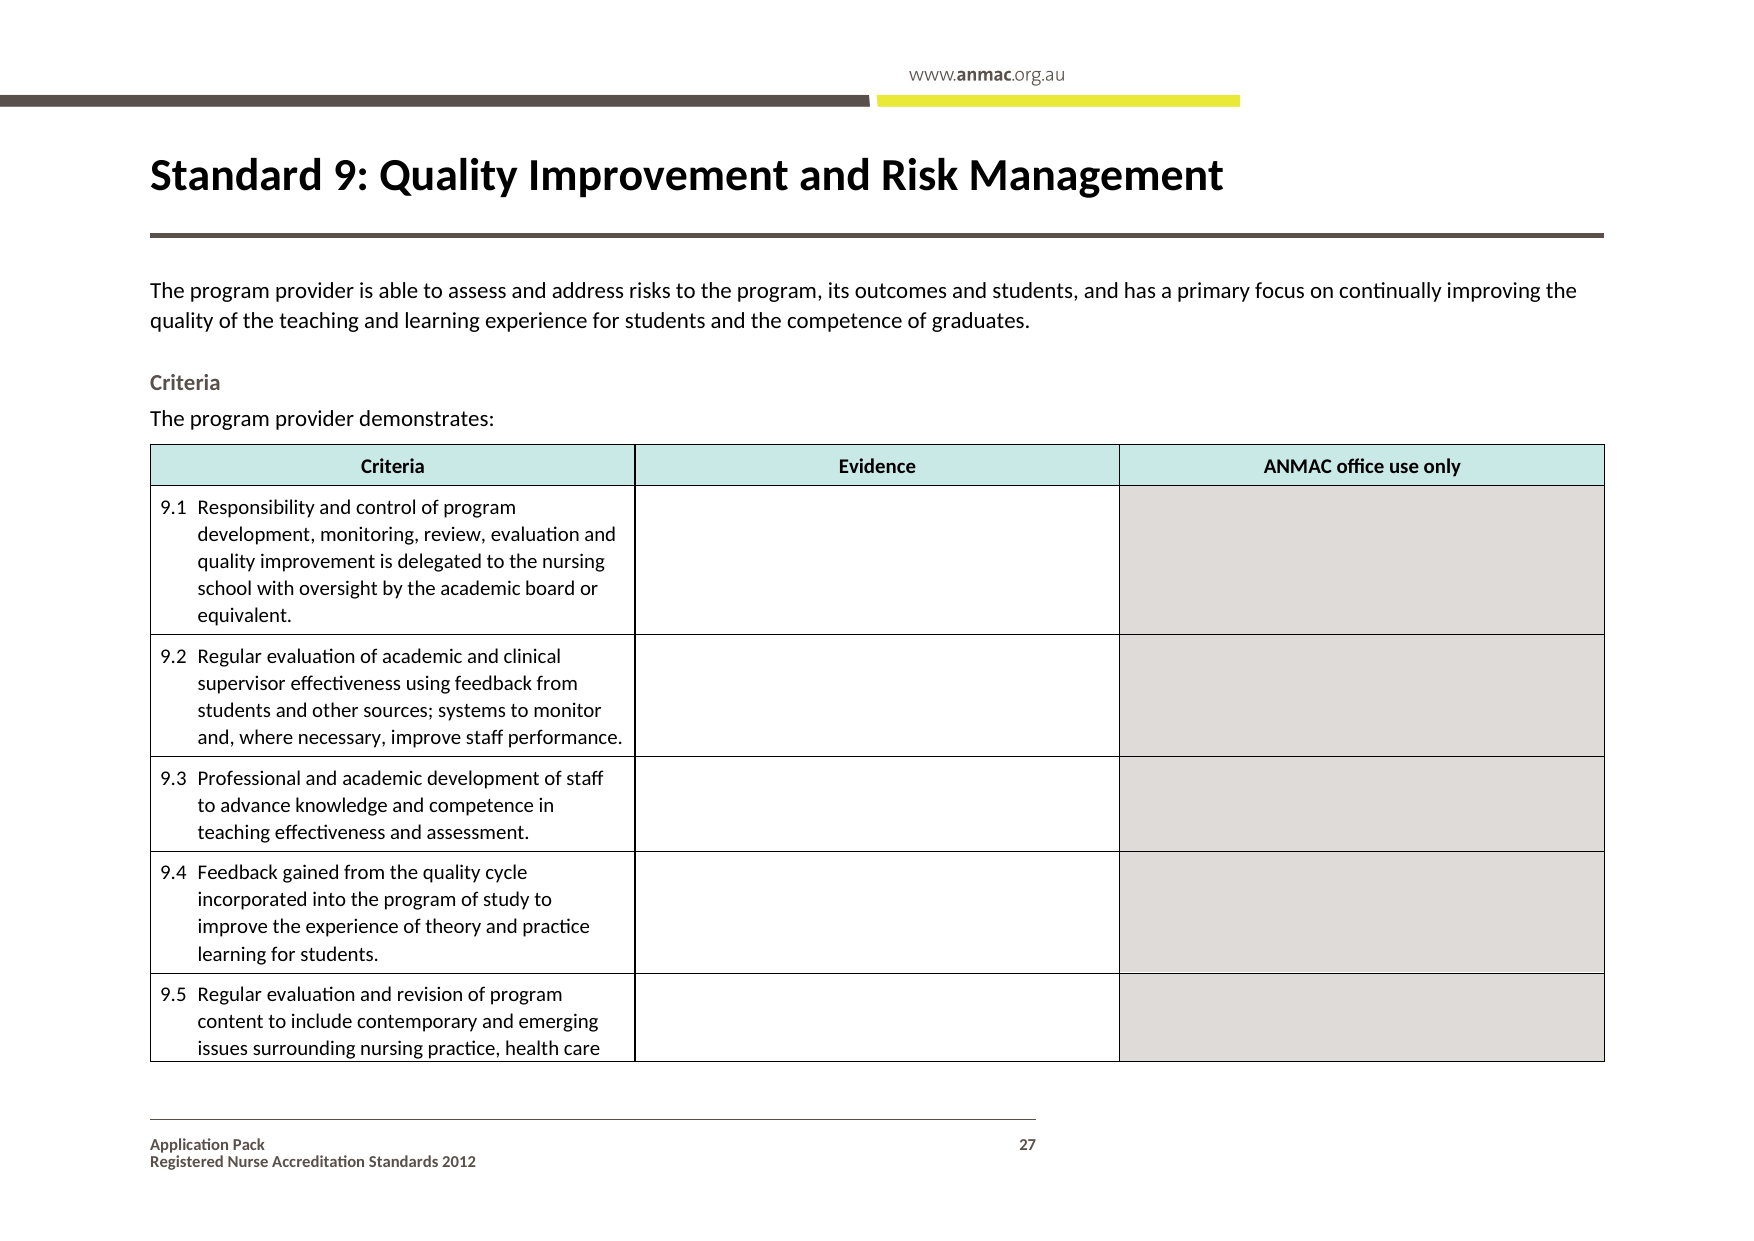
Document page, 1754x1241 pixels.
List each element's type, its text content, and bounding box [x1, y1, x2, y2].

text The program provider demonstrates: [150, 403, 1604, 432]
table_cell Professional and academic development of staff to advance knowledge and competence in teaching effectiveness and assessment. [151, 757, 634, 851]
table_cell [636, 852, 1119, 972]
table_header ANMAC office use only [1120, 445, 1604, 485]
table_cell [1120, 974, 1604, 1061]
table_cell [636, 486, 1119, 634]
subtitle The program provider is able to assess and address risks to the program, its outcomes and students, and has a primary focus on continually improving the quality of the teaching and learning experience for students and the competence of graduates. [150, 276, 1604, 334]
table_cell [1120, 757, 1604, 851]
subtitle Criteria [150, 367, 1604, 396]
table_cell Regular evaluation of academic and clinical supervisor effectiveness using feedback from students and other sources; systems to monitor and, where necessary, improve staff performance. [151, 635, 634, 756]
table_cell Feedback gained from the quality cycle incorporated into the program of study to improve the experience of theory and practice learning for students. [151, 852, 634, 972]
table_header Evidence [636, 445, 1119, 485]
table_cell [636, 974, 1119, 1061]
table_cell [1120, 486, 1604, 634]
table_cell [1120, 852, 1604, 972]
table_cell Responsibility and control of program development, monitoring, review, evaluation and quality improvement is delegated to the nursing school with oversight by the academic board or equivalent. [151, 486, 634, 634]
subtitle Standard 9: Quality Improvement and Risk Management [150, 150, 1604, 233]
table_header Criteria [151, 445, 634, 485]
table_cell [636, 757, 1119, 851]
table_cell [636, 635, 1119, 756]
picture [0, 70, 1241, 107]
table_cell [1120, 635, 1604, 756]
